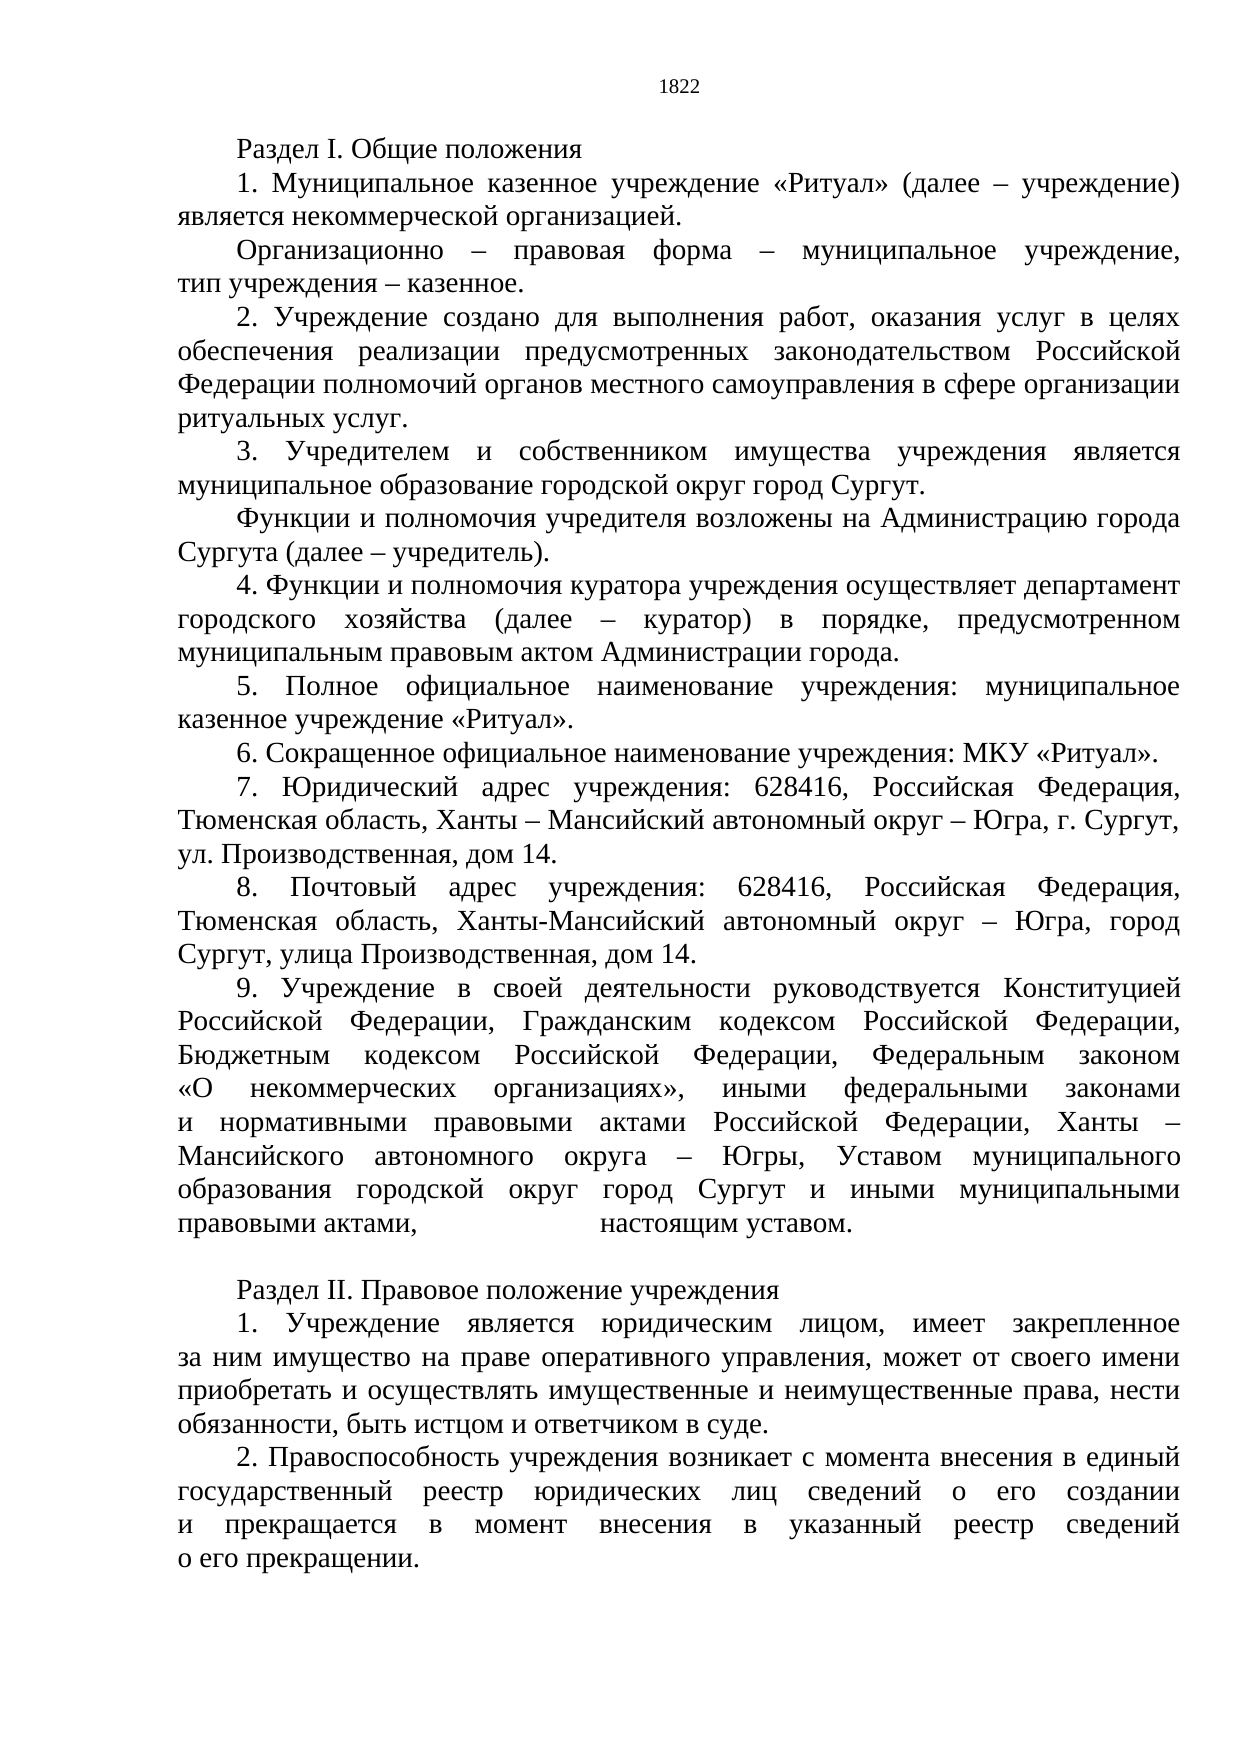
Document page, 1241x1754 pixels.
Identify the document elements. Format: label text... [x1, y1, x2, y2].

text Раздел II. Правовое положение учреждения [177, 1272, 1181, 1305]
text 6. Сокращенное официальное наименование учреждения: МКУ «Ритуал». [177, 735, 1181, 769]
text 2. Правоспособность учреждения возникает с момента внесения в единый государственный реестр юридических лиц сведений о его создании и прекращается в момент внесения в указанный реестр сведений о его прекращении. [177, 1439, 1181, 1574]
text 3. Учредителем и собственником имущества учреждения является муниципальное образование городской округ город Сургут. [177, 433, 1181, 500]
text 2. Учреждение создано для выполнения работ, оказания услуг в целях обеспечения реализации предусмотренных законодательством Российской Федерации полномочий органов местного самоуправления в сфере организации ритуальных услуг. [177, 299, 1181, 433]
text Функции и полномочия учредителя возложены на Администрацию города Сургута (далее – учредитель). [177, 500, 1181, 567]
text 1. Учреждение является юридическим лицом, имеет закрепленное за ним имущество на праве оперативного управления, может от своего имени приобретать и осуществлять имущественные и неимущественные права, нести обязанности, быть истцом и ответчиком в суде. [177, 1305, 1181, 1439]
text 7. Юридический адрес учреждения: 628416, Российская Федерация, Тюменская область, Ханты – Мансийский автономный округ – Югра, г. Сургут, ул. Производственная, дом 14. [177, 769, 1181, 869]
text 9. Учреждение в своей деятельности руководствуется Конституцией Российской Федерации, Гражданским кодексом Российской Федерации, Бюджетным кодексом Российской Федерации, Федеральным законом «О некоммерческих организациях», иными федеральными законами и нормативными правовыми актами Российской Федерации, Ханты – Мансийского автономного округа – Югры, Уставом муниципального образования городской округ город Сургут и иными муниципальными правовыми актами, настоящим уставом. [177, 970, 1181, 1238]
text Организационно – правовая форма – муниципальное учреждение, тип учреждения – казенное. [177, 232, 1181, 299]
text 8. Почтовый адрес учреждения: 628416, Российская Федерация, Тюменская область, Ханты-Мансийский автономный округ – Югра, город Сургут, улица Производственная, дом 14. [177, 869, 1181, 970]
text 1. Муниципальное казенное учреждение «Ритуал» (далее – учреждение) является некоммерческой организацией. [177, 165, 1181, 232]
text 5. Полное официальное наименование учреждения: муниципальное казенное учреждение «Ритуал». [177, 668, 1181, 735]
text 4. Функции и полномочия куратора учреждения осуществляет департамент городского хозяйства (далее – куратор) в порядке, предусмотренном муниципальным правовым актом Администрации города. [177, 567, 1181, 668]
text Раздел I. Общие положения [177, 131, 1181, 165]
